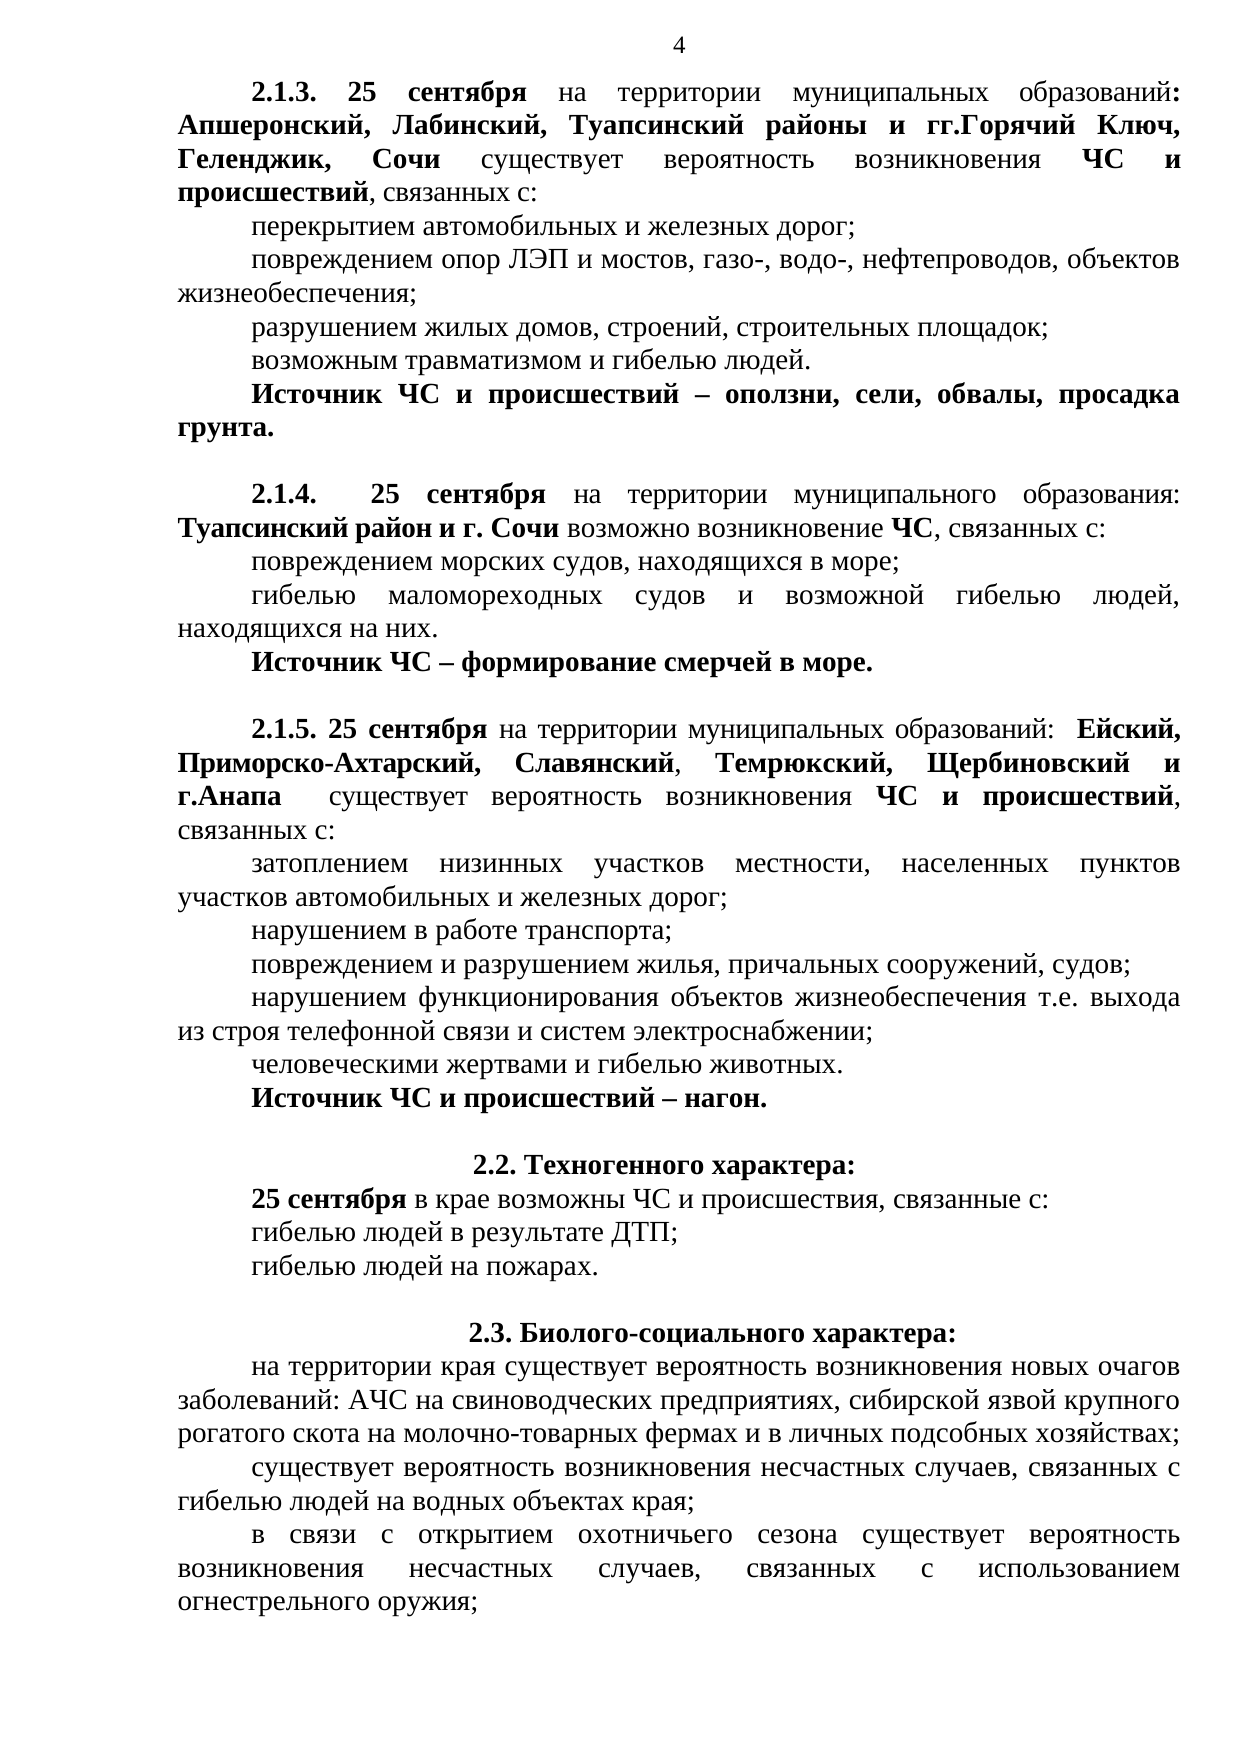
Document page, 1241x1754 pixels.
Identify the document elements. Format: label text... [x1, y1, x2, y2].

text 2.3. Биолого-социального характера: [244, 1315, 1181, 1348]
text 25 сентября в крае возможны ЧС и происшествия, связанные с: [177, 1181, 1181, 1214]
text разрушением жилых домов, строений, строительных площадок; [177, 309, 1181, 342]
text человеческими жертвами и гибелью животных. [177, 1047, 1181, 1080]
text затоплением низинных участков местности, населенных пунктов участков автомобильных и железных дорог; [177, 845, 1181, 912]
text Источник ЧС и происшествий – нагон. [177, 1080, 1181, 1114]
title 2.1.3. 25 сентября на территории муниципальных образований: Апшеронский, Лабинский, Туапсинский районы и гг.Горячий Ключ, Геленджик, Сочи существует вероятность возникновения ЧС и происшествий, связанных с: [177, 74, 1181, 208]
text гибелью людей на пожарах. [177, 1248, 1181, 1281]
text нарушением в работе транспорта; [177, 912, 1181, 946]
text 2.1.5. 25 сентября на территории муниципальных образований: Ейский, Приморско-Ахтарский, Славянский, Темрюкский, Щербиновский и г.Анапа существует вероятность возникновения ЧС и происшествий, связанных с: [177, 711, 1181, 845]
text гибелью людей в результате ДТП; [177, 1214, 1181, 1248]
text существует вероятность возникновения несчастных случаев, связанных с гибелью людей на водных объектах края; [177, 1449, 1181, 1516]
text нарушением функционирования объектов жизнеобеспечения т.е. выхода из строя телефонной связи и систем электроснабжении; [177, 979, 1181, 1047]
text 2.1.4. 25 сентября на территории муниципального образования: Туапсинский район и г. Сочи возможно возникновение ЧС, связанных с: [177, 476, 1181, 543]
text в связи с открытием охотничьего сезона существует вероятность возникновения несчастных случаев, связанных с использованием огнестрельного оружия; [177, 1516, 1181, 1617]
text перекрытием автомобильных и железных дорог; [177, 208, 1181, 242]
text повреждением и разрушением жилья, причальных сооружений, судов; [177, 946, 1181, 979]
text возможным травматизмом и гибелью людей. [177, 342, 1181, 376]
text гибелью маломореходных судов и возможной гибелью людей, находящихся на них. [177, 577, 1181, 644]
text Источник ЧС – формирование смерчей в море. [177, 644, 1181, 678]
text повреждением опор ЛЭП и мостов, газо-, водо-, нефтепроводов, объектов жизнеобеспечения; [177, 242, 1181, 309]
text на территории края существует вероятность возникновения новых очагов заболеваний: АЧС на свиноводческих предприятиях, сибирской язвой крупного рогатого скота на молочно-товарных фермах и в личных подсобных хозяйствах; [177, 1348, 1181, 1449]
text повреждением морских судов, находящихся в море; [177, 543, 1181, 577]
text Источник ЧС и происшествий – оползни, сели, обвалы, просадка грунта. [177, 376, 1181, 443]
text 2.2. Техногенного характера: [399, 1147, 1181, 1181]
